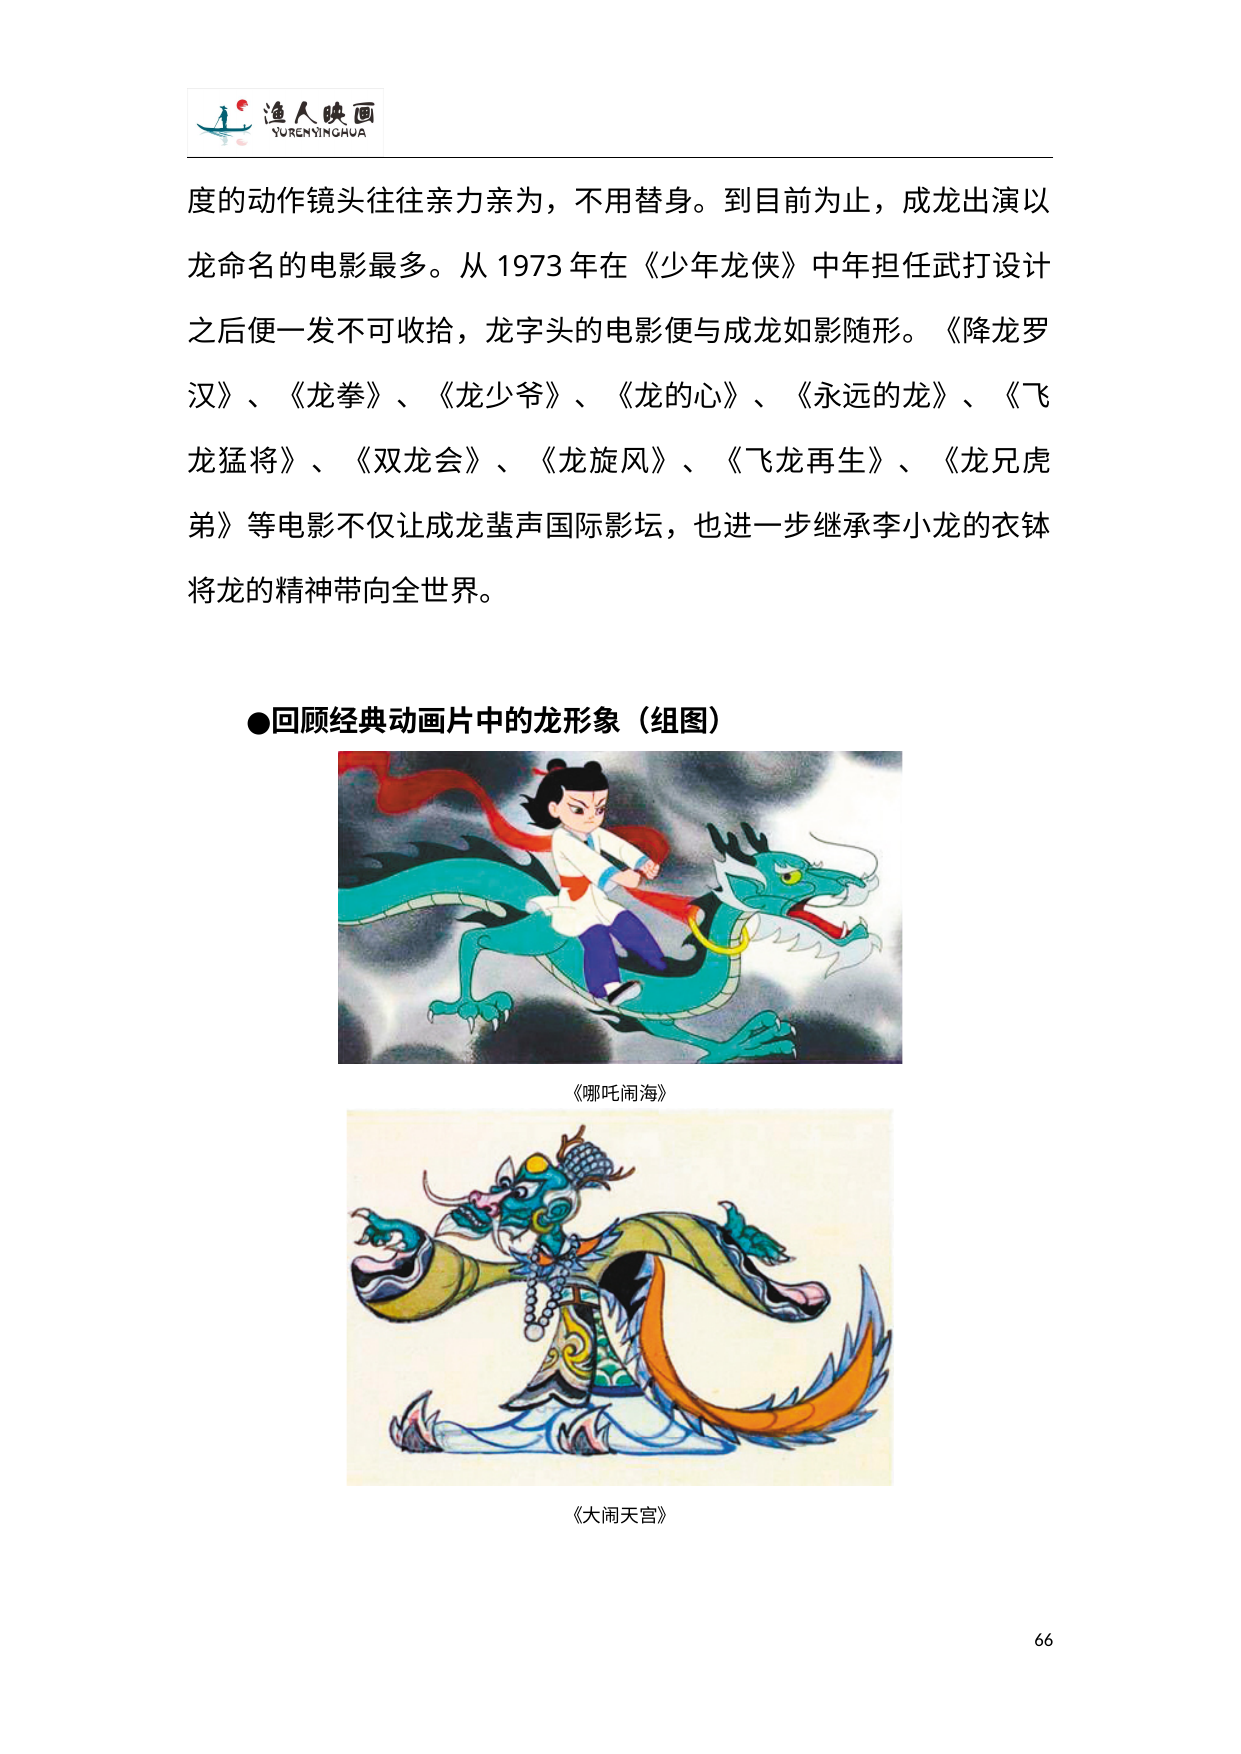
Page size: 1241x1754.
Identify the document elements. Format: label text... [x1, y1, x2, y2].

picture [187, 88, 384, 157]
picture [338, 751, 903, 1064]
text ●回顾经典动画片中的龙形象（组图） [187, 686, 1053, 751]
text 《哪吒闹海》 [187, 1076, 1053, 1108]
picture [346, 1108, 894, 1486]
text 《大闹天宫》 [187, 1498, 1053, 1531]
